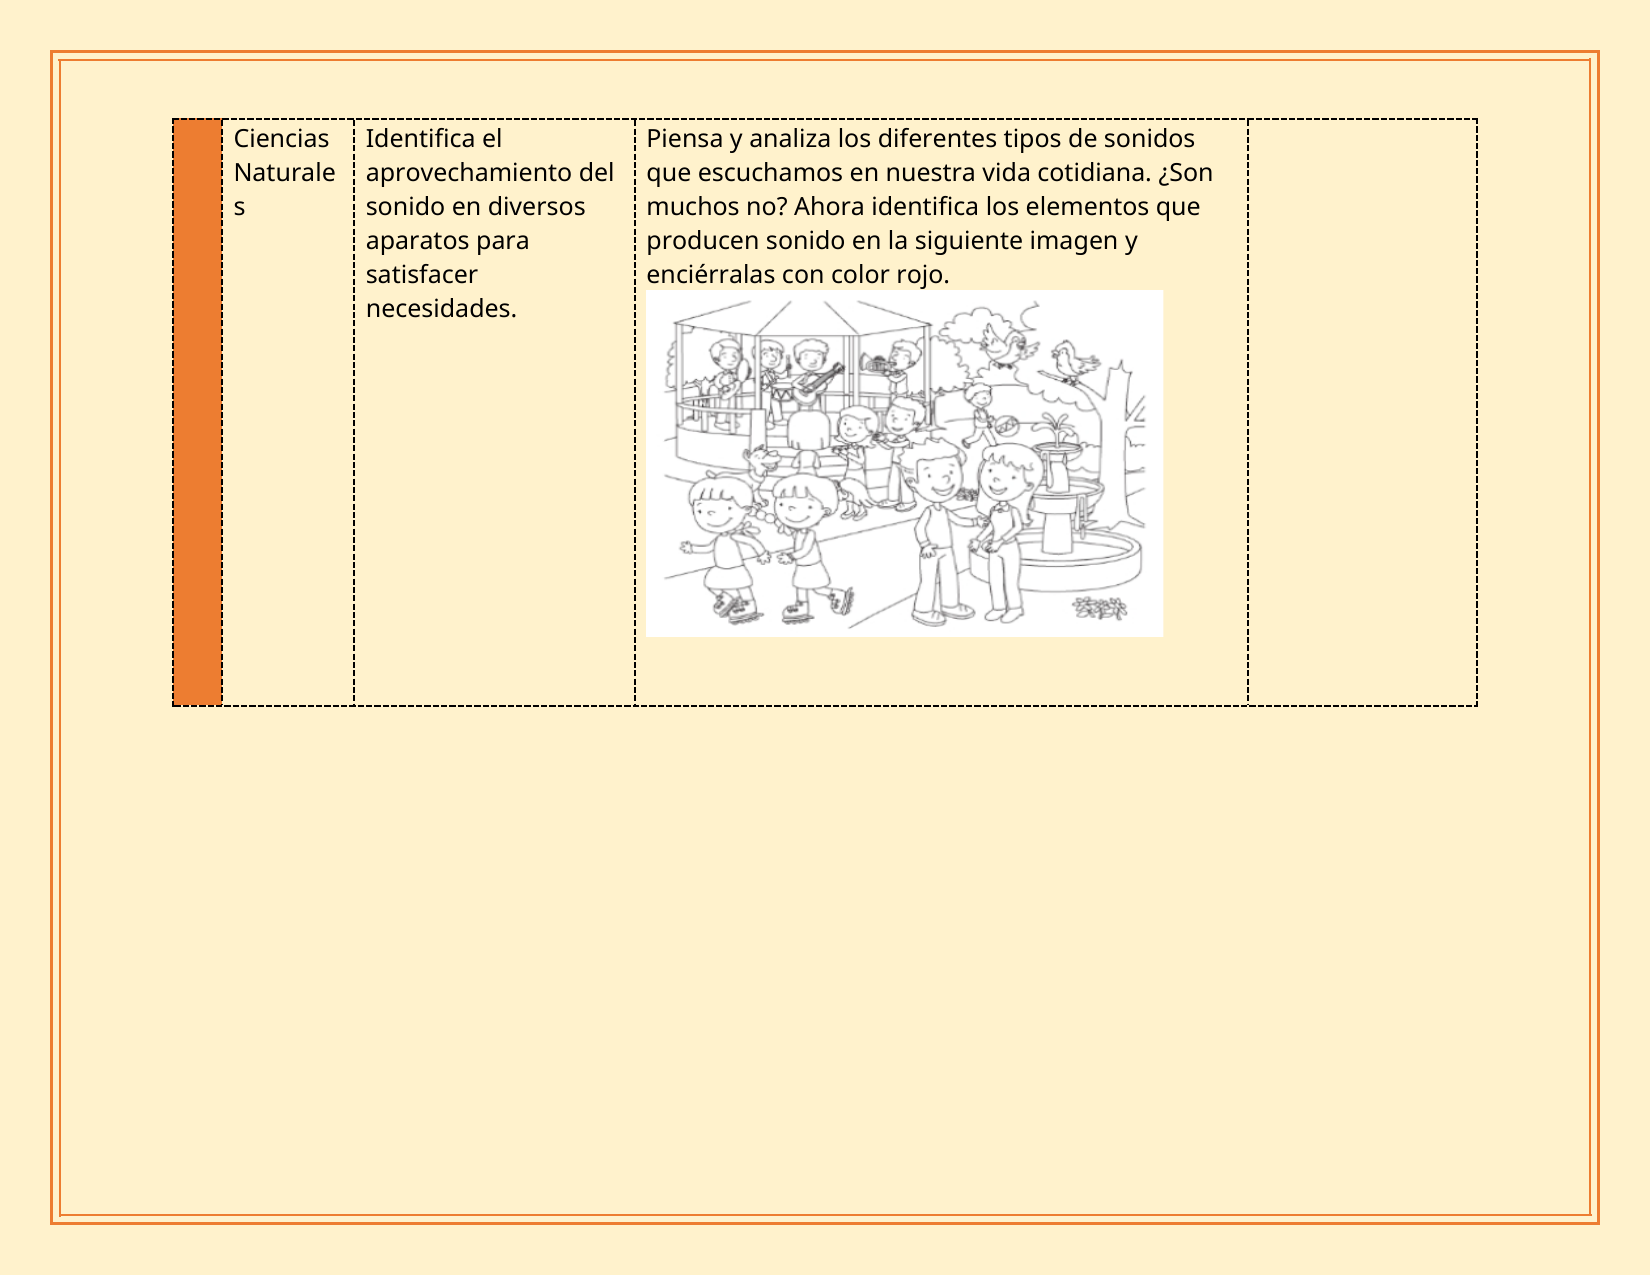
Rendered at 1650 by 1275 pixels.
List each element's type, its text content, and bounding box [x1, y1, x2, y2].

table_cell LUNES [173, 118, 222, 705]
table_cell Piensa y analiza los diferentes tipos de sonidos que escuchamos en nuestra vida cotidiana. ¿Son muchos no? Ahora identifica los elementos que producen sonido en la siguiente imagen y enciérralas con color rojo. [635, 118, 1248, 705]
table_cell Identifica el aprovechamiento del sonido en diversos aparatos para satisfacer necesidades. [354, 118, 635, 705]
table_cell [1248, 118, 1477, 705]
table_cell Ciencias Naturales [222, 118, 354, 705]
